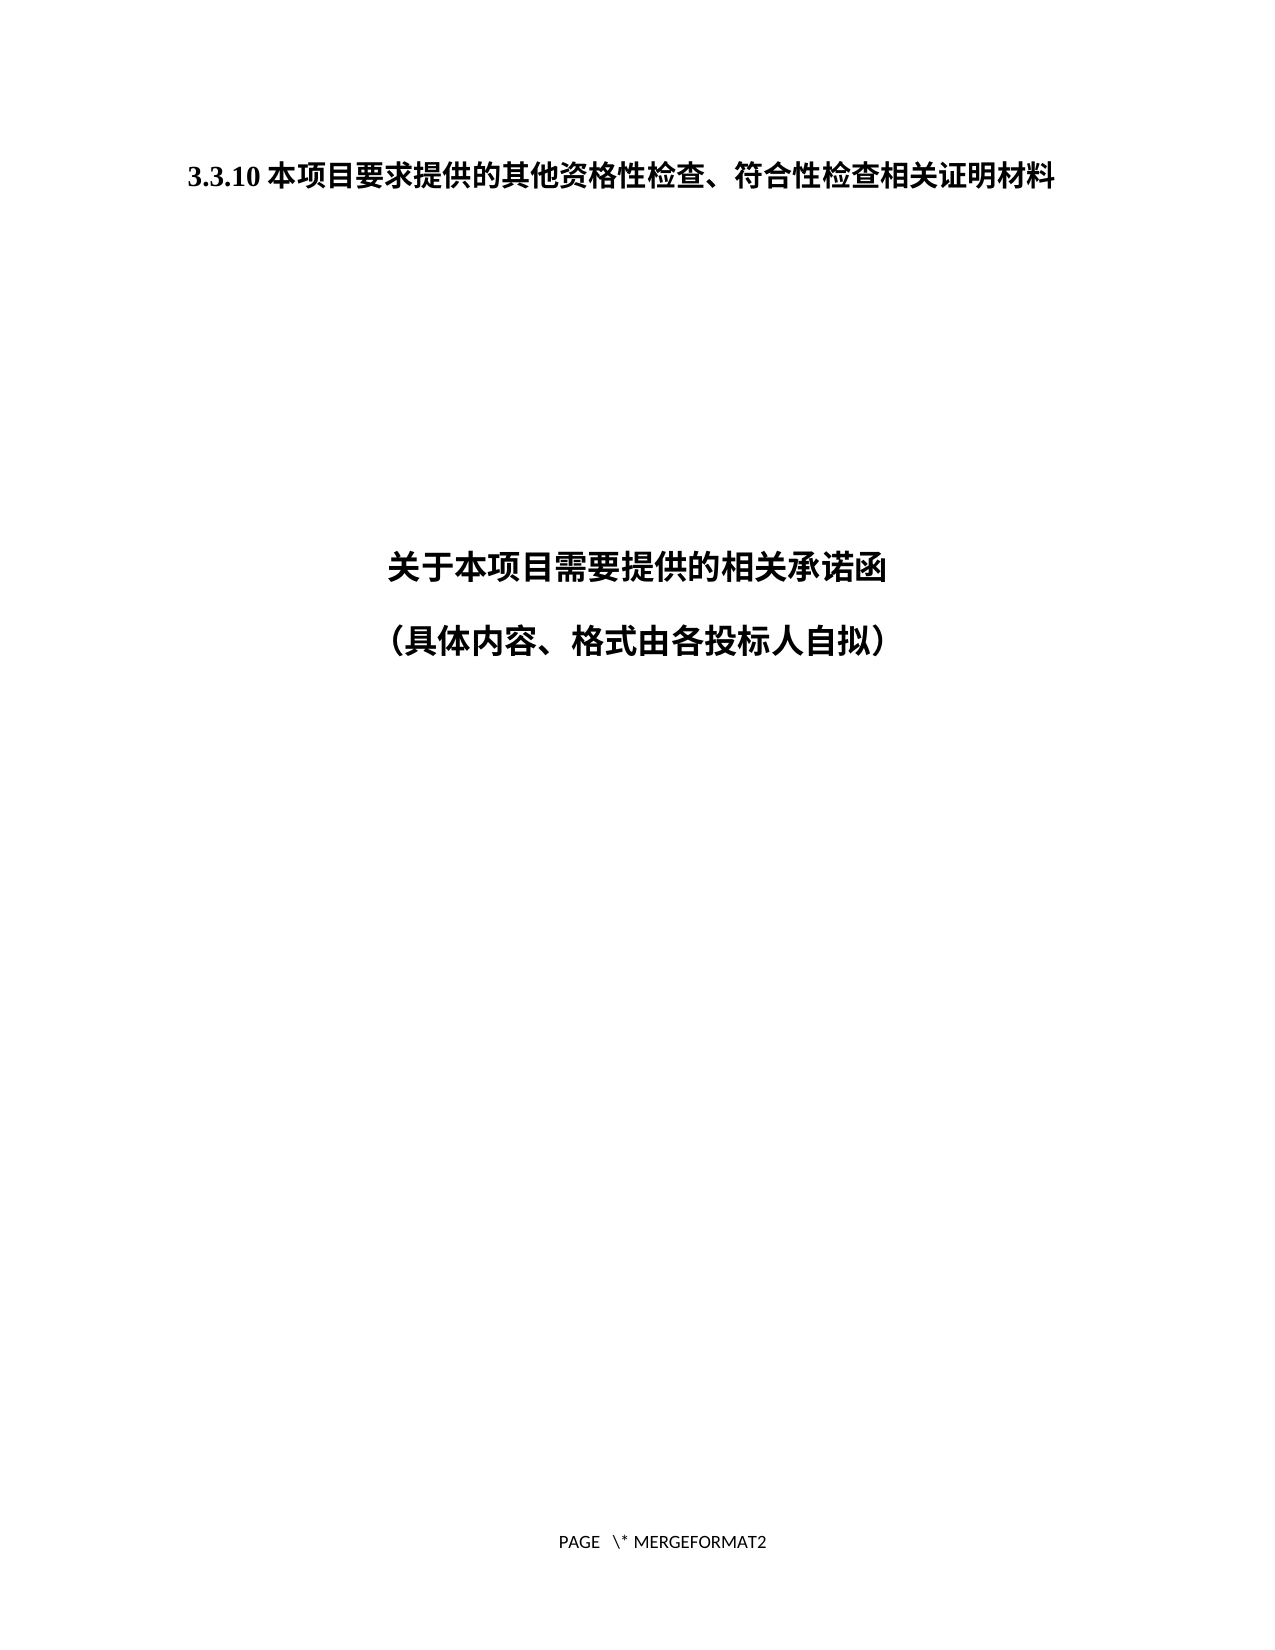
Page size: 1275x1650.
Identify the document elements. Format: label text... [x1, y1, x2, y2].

text （具体内容、格式由各投标人自拟） [187, 615, 1087, 663]
text 关于本项目需要提供的相关承诺函 [187, 541, 1087, 589]
subtitle 本项目要求提供的其他资格性检查、符合性检查相关证明材料 [187, 152, 1087, 194]
